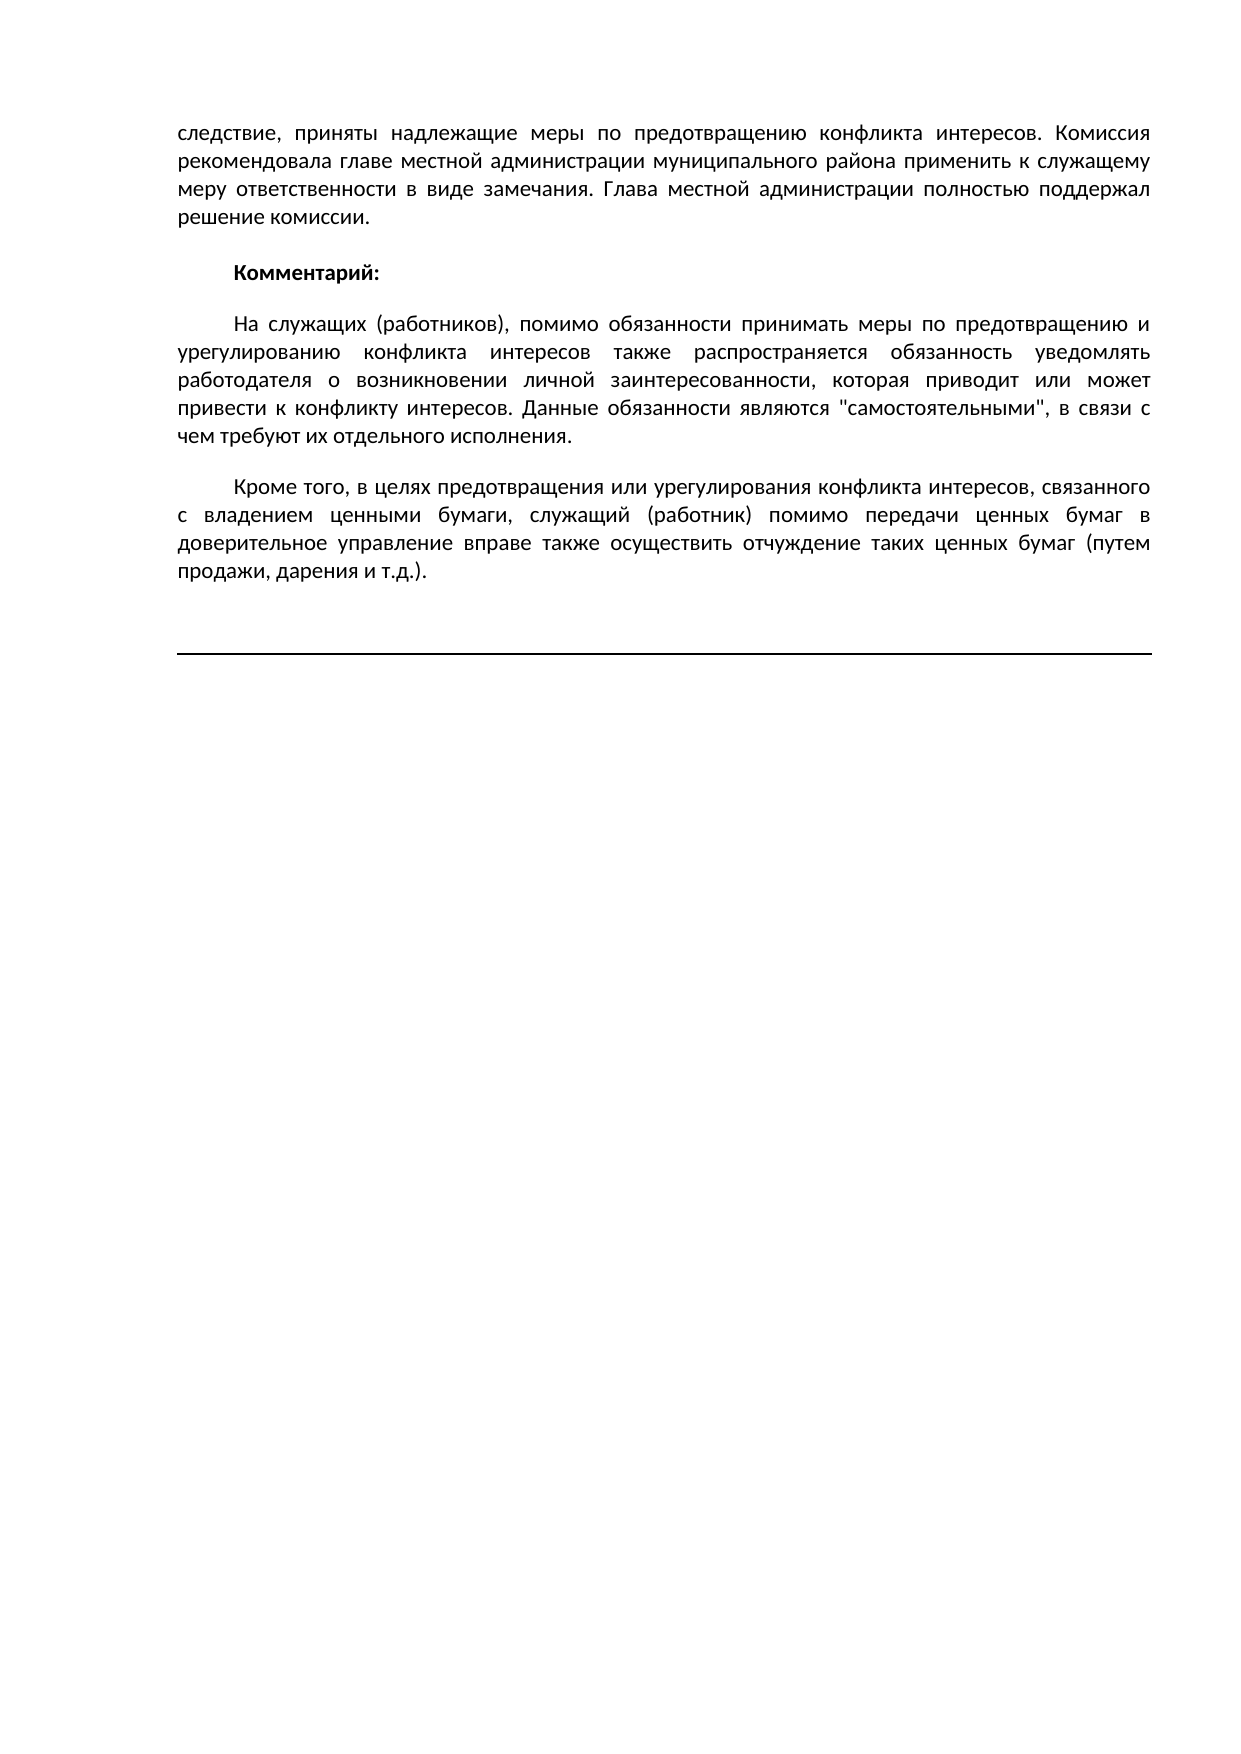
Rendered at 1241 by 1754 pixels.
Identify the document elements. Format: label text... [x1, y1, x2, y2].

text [177, 118, 1152, 230]
text На служащих (работников), помимо обязанности принимать меры по предотвращению и урегулированию конфликта интересов также распространяется обязанность уведомлять работодателя о возникновении личной заинтересованности, которая приводит или может привести к конфликту интересов. Данные обязанности являются "самостоятельными", в связи с чем требуют их отдельного исполнения. [177, 309, 1152, 449]
title Комментарий: [177, 258, 1152, 286]
text Кроме того, в целях предотвращения или урегулирования конфликта интересов, связанного с владением ценными бумаги, служащий (работник) помимо передачи ценных бумаг в доверительное управление вправе также осуществить отчуждение таких ценных бумаг (путем продажи, дарения и т.д.). [177, 472, 1152, 584]
